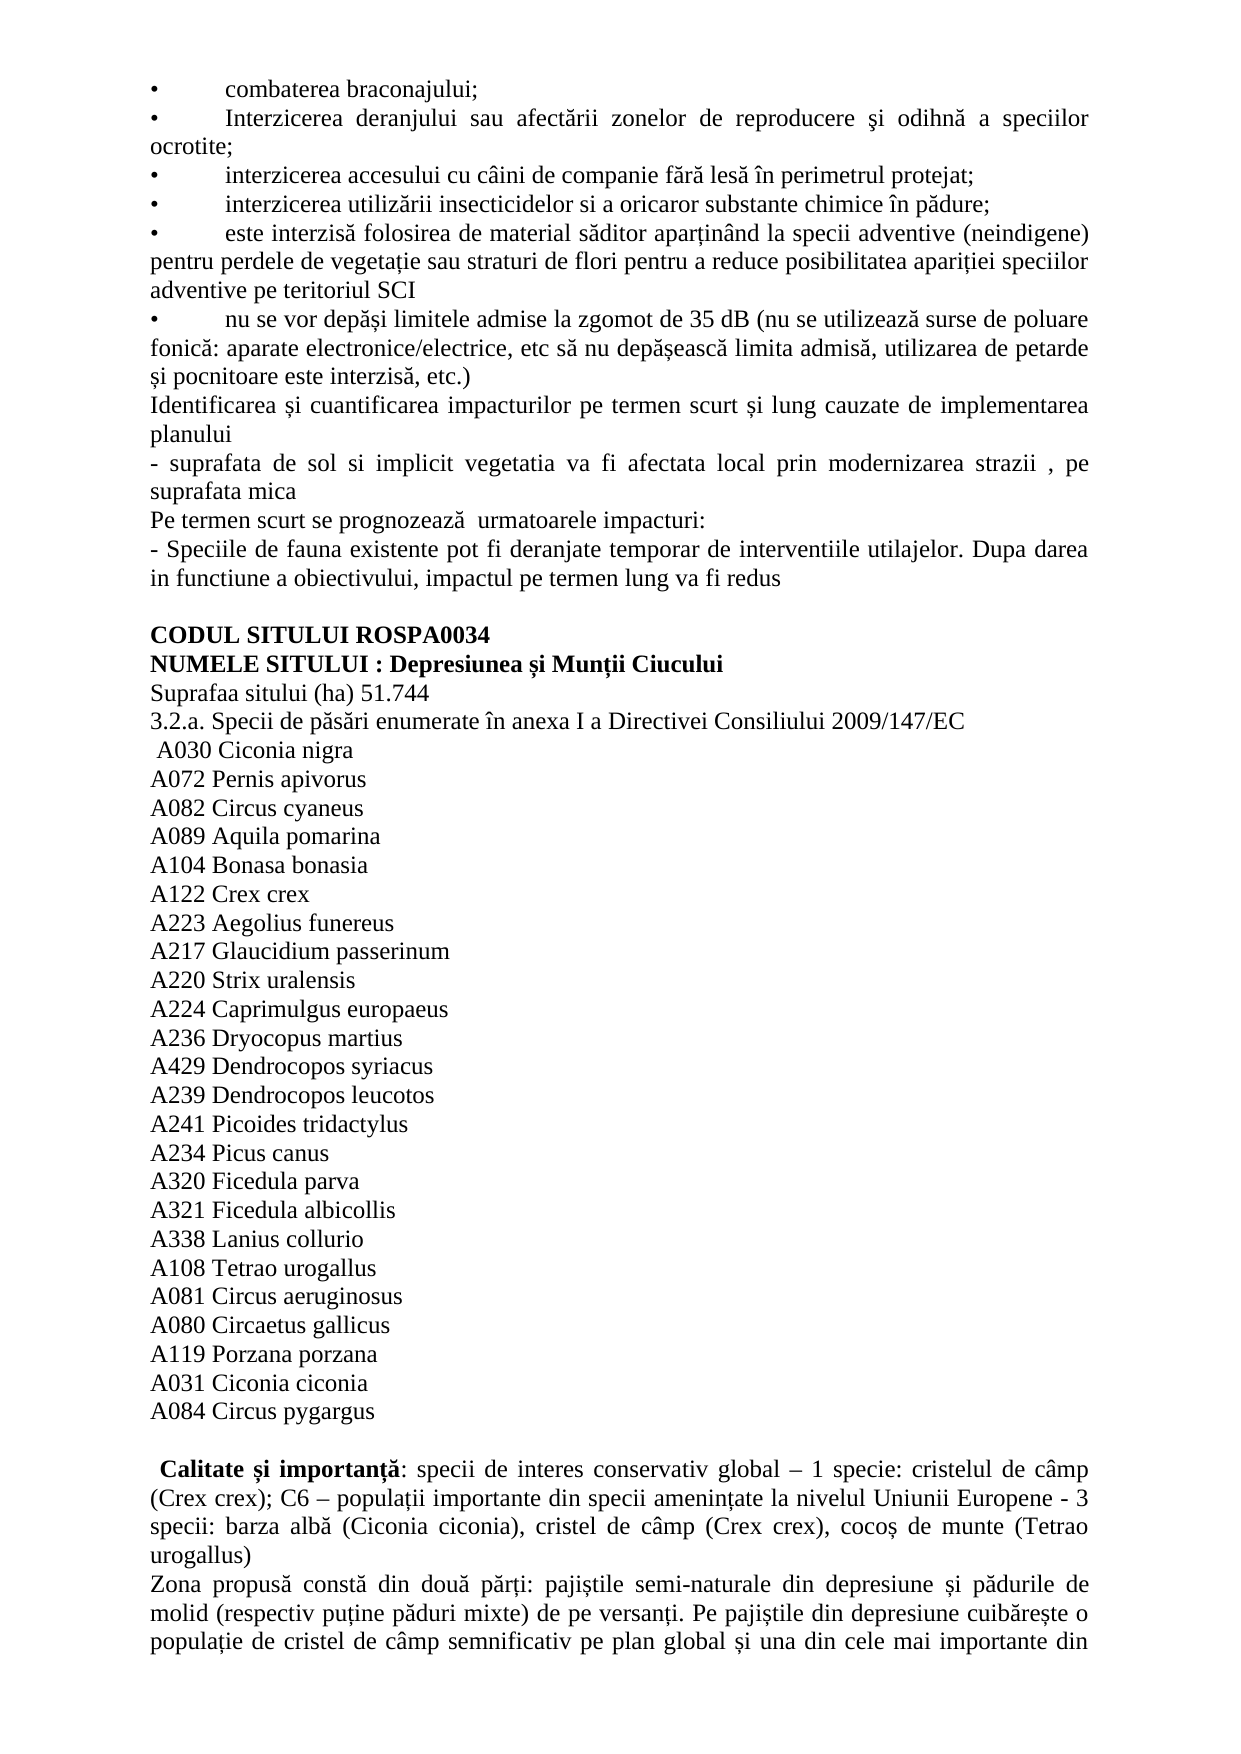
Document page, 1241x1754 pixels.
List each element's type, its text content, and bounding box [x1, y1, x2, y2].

text A122 Crex crex [150, 879, 1090, 908]
text Identificarea și cuantificarea impacturilor pe termen scurt și lung cauzate de implementarea planului [150, 390, 1090, 448]
text A031 Ciconia ciconia [150, 1368, 1090, 1396]
text A220 Strix uralensis [150, 965, 1090, 994]
text A104 Bonasa bonasia [150, 850, 1090, 879]
text A081 Circus aeruginosus [150, 1281, 1090, 1310]
text A223 Aegolius funereus [150, 908, 1090, 936]
text A089 Aquila pomarina [150, 821, 1090, 850]
text • interzicerea utilizării insecticidelor si a oricaror substante chimice în pădure; [150, 189, 1090, 218]
text A241 Picoides tridactylus [150, 1109, 1090, 1138]
text NUMELE SITULUI : Depresiunea și Munții Ciucului [150, 649, 1090, 678]
text A234 Picus canus [150, 1138, 1090, 1166]
text A320 Ficedula parva [150, 1166, 1090, 1195]
text Suprafaa sitului (ha) 51.744 [150, 678, 1090, 706]
text A030 Ciconia nigra [150, 735, 1090, 764]
text A080 Circaetus gallicus [150, 1310, 1090, 1339]
text A084 Circus pygargus [150, 1396, 1090, 1425]
text A082 Circus cyaneus [150, 793, 1090, 821]
text • Interzicerea deranjului sau afectării zonelor de reproducere şi odihnă a speciilor ocrotite; [150, 103, 1090, 160]
text A321 Ficedula albicollis [150, 1195, 1090, 1224]
text A236 Dryocopus martius [150, 1023, 1090, 1051]
text A108 Tetrao urogallus [150, 1253, 1090, 1281]
text A338 Lanius collurio [150, 1224, 1090, 1253]
text A217 Glaucidium passerinum [150, 936, 1090, 965]
text Calitate și importanță: specii de interes conservativ global – 1 specie: cristelul de câmp (Crex crex); C6 – populații importante din specii amenințate la nivelul Uniunii Europene - 3 specii: barza albă (Ciconia ciconia), cristel de câmp (Crex crex), cocoș de munte (Tetrao urogallus) [150, 1454, 1090, 1569]
text - Speciile de fauna existente pot fi deranjate temporar de interventiile utilajelor. Dupa darea in functiune a obiectivului, impactul pe termen lung va fi redus [150, 534, 1090, 591]
text Pe termen scurt se prognozează urmatoarele impacturi: [150, 505, 1090, 534]
text - suprafata de sol si implicit vegetatia va fi afectata local prin modernizarea strazii , pe suprafata mica [150, 448, 1090, 505]
text • interzicerea accesului cu câini de companie fără lesă în perimetrul protejat; [150, 160, 1090, 189]
text A429 Dendrocopos syriacus [150, 1051, 1090, 1080]
text • nu se vor depăși limitele admise la zgomot de 35 dB (nu se utilizează surse de poluare fonică: aparate electronice/electrice, etc să nu depășească limita admisă, utilizarea de petarde și pocnitoare este interzisă, etc.) [150, 304, 1090, 390]
text 3.2.a. Specii de păsări enumerate în anexa I a Directivei Consiliului 2009/147/EC [150, 706, 1090, 735]
text • este interzisă folosirea de material săditor aparținând la specii adventive (neindigene) pentru perdele de vegetație sau straturi de flori pentru a reduce posibilitatea apariției speciilor adventive pe teritoriul SCI [150, 218, 1090, 304]
text • combaterea braconajului; [150, 74, 1090, 103]
text A239 Dendrocopos leucotos [150, 1080, 1090, 1109]
text A119 Porzana porzana [150, 1339, 1090, 1368]
text CODUL SITULUI ROSPA0034 [150, 620, 1090, 649]
text A072 Pernis apivorus [150, 764, 1090, 793]
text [150, 1569, 1090, 1655]
text A224 Caprimulgus europaeus [150, 994, 1090, 1023]
